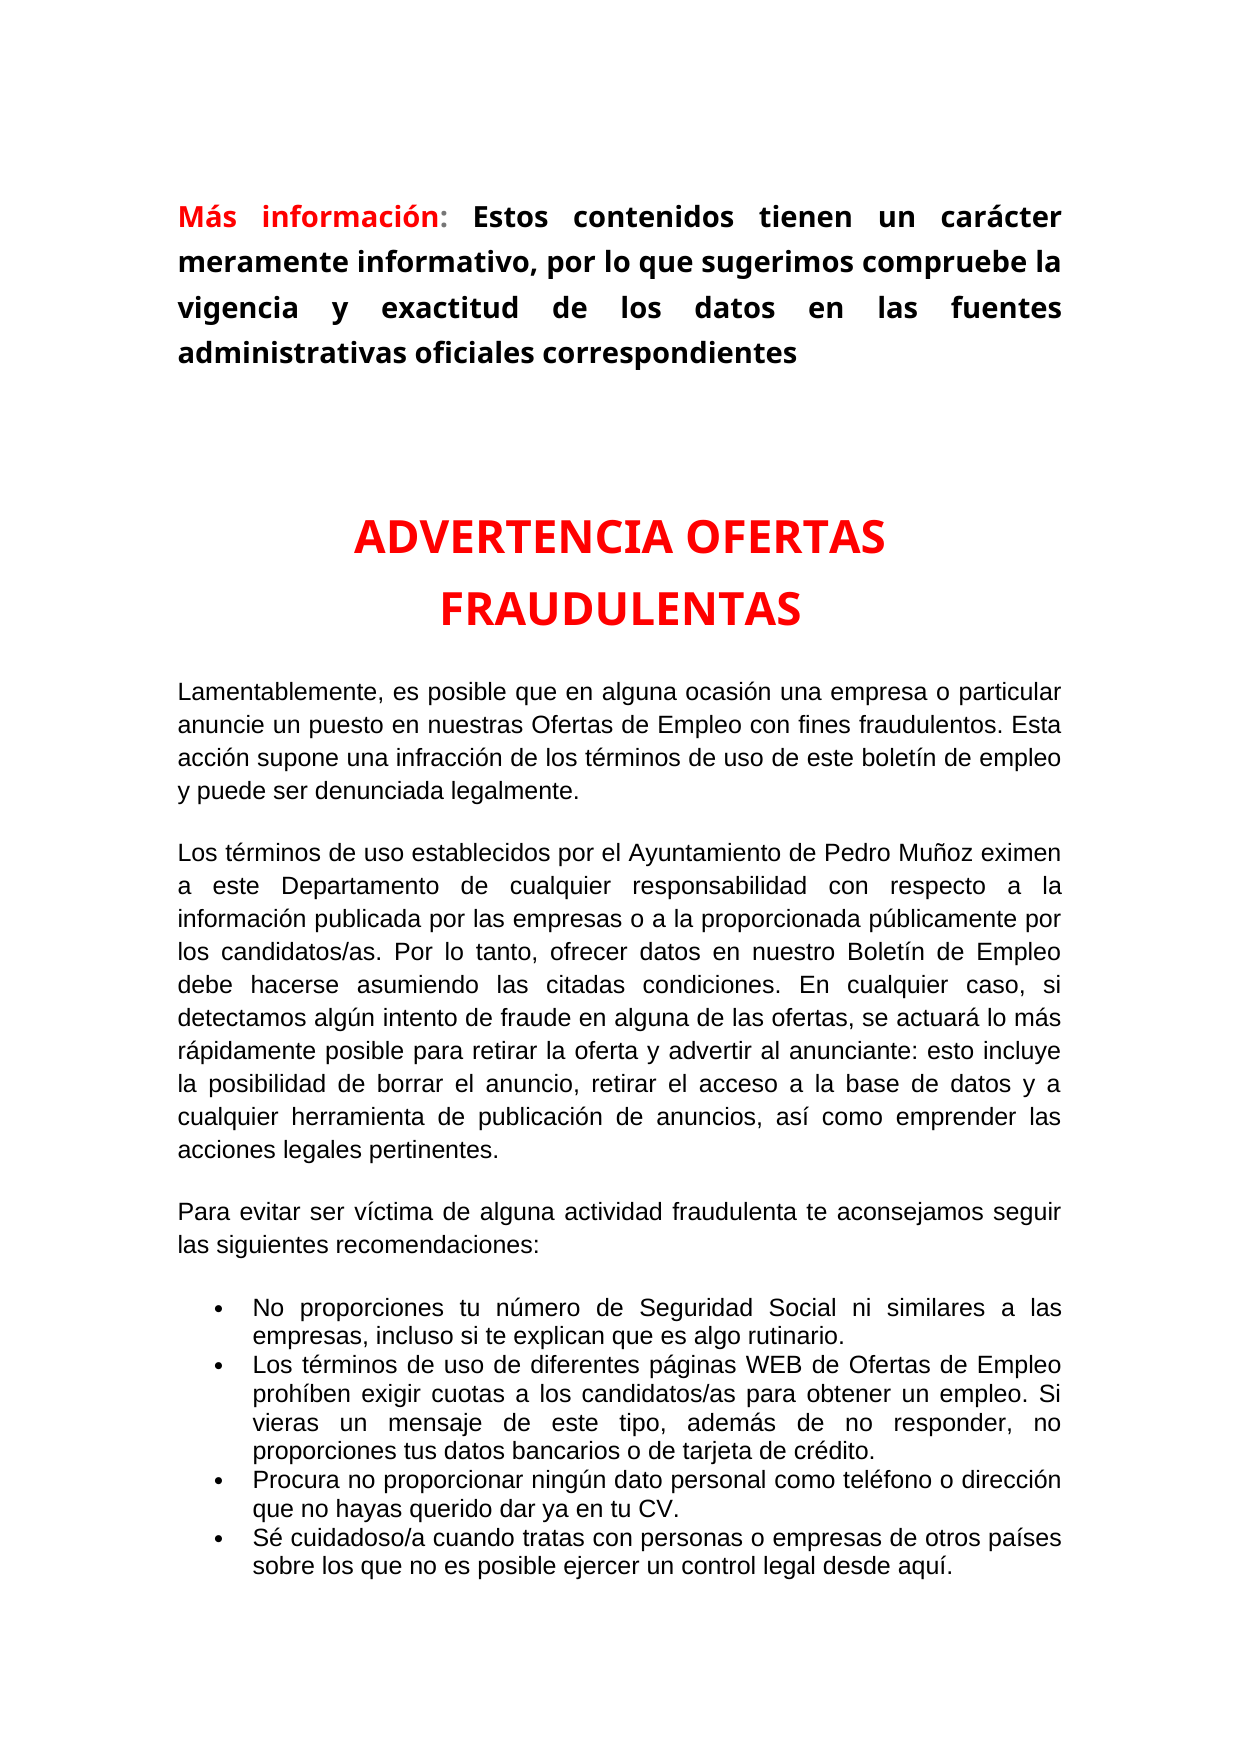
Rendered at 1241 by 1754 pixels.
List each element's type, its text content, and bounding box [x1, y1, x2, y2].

list No proporciones tu número de Seguridad Social ni similares a las empresas, incluso si te explican que es algo rutinario. [215, 1293, 1063, 1350]
list Los términos de uso de diferentes páginas WEB de Ofertas de Empleo prohíben exigir cuotas a los candidatos/as para obtener un empleo. Si vieras un mensaje de este tipo, además de no responder, no proporciones tus datos bancarios o de tarjeta de crédito. [215, 1350, 1063, 1465]
text Lamentablemente, es posible que en alguna ocasión una empresa o particular anuncie un puesto en nuestras Ofertas de Empleo con fines fraudulentos. Esta acción supone una infracción de los términos de uso de este boletín de empleo y puede ser denunciada legalmente. [177, 677, 1063, 804]
text Para evitar ser víctima de alguna actividad fraudulenta te aconsejamos seguir las siguientes recomendaciones: [177, 1197, 1063, 1259]
text Los términos de uso establecidos por el Ayuntamiento de Pedro Muñoz eximen a este Departamento de cualquier responsabilidad con respecto a la información publicada por las empresas o a la proporcionada públicamente por los candidatos/as. Por lo tanto, ofrecer datos en nuestro Boletín de Empleo debe hacerse asumiendo las citadas condiciones. En cualquier caso, si detectamos algún intento de fraude en alguna de las ofertas, se actuará lo más rápidamente posible para retirar la oferta y advertir al anunciante: esto incluye la posibilidad de borrar el anuncio, retirar el acceso a la base de datos y a cualquier herramienta de publicación de anuncios, así como emprender las acciones legales pertinentes. [177, 838, 1063, 1164]
list Sé cuidadoso/a cuando tratas con personas o empresas de otros países sobre los que no es posible ejercer un control legal desde aquí. [215, 1523, 1063, 1580]
list Procura no proporcionar ningún dato personal como teléfono o dirección que no hayas querido dar ya en tu CV. [215, 1465, 1063, 1523]
text Más información: Estos contenidos tienen un carácter meramente informativo, por lo que sugerimos compruebe la vigencia y exactitud de los datos en las fuentes administrativas oficiales correspondientes [177, 196, 1063, 372]
text ADVERTENCIA OFERTAS FRAUDULENTAS [177, 504, 1063, 638]
